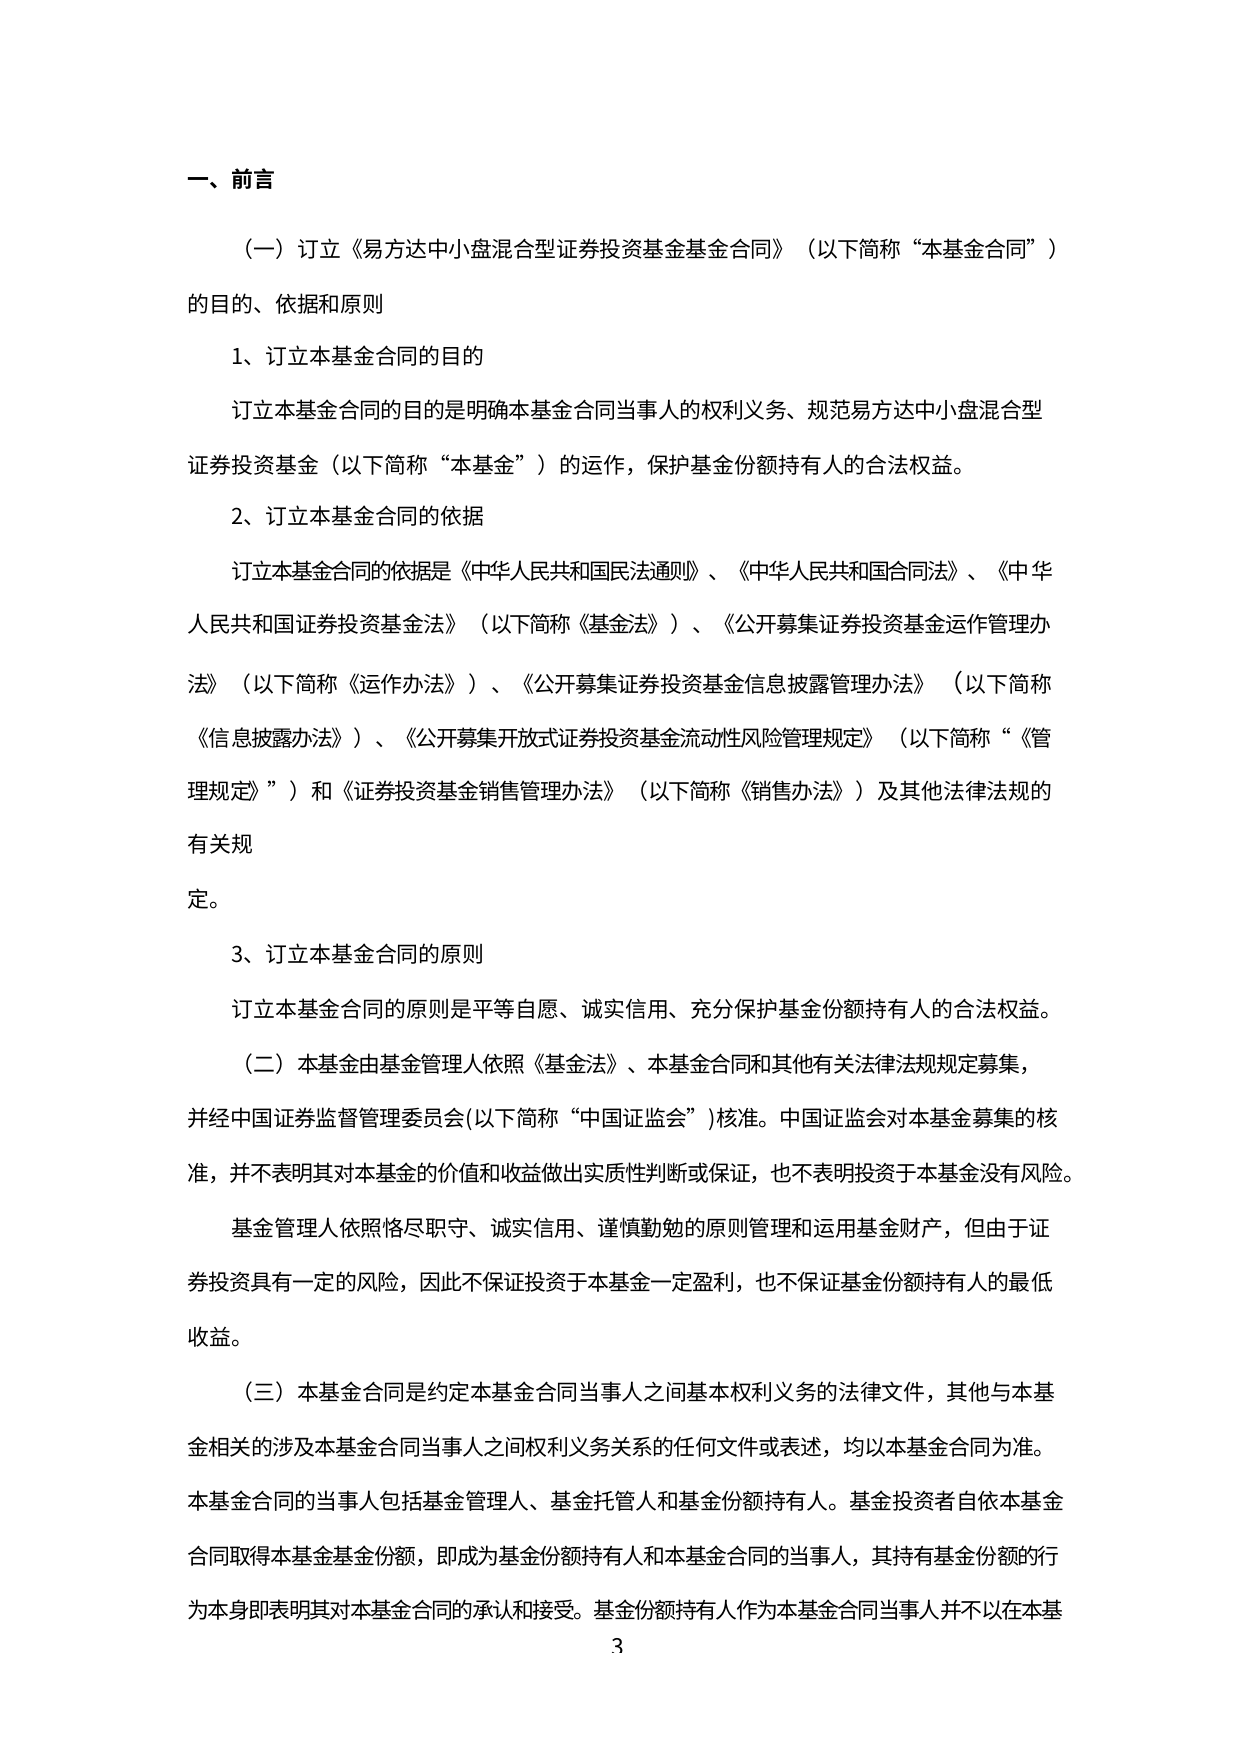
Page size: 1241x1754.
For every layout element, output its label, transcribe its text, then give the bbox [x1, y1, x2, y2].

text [187, 1375, 1073, 1625]
text 2、订立本基金合同的依据 [231, 502, 1088, 530]
text 订立本基金合同的目的是明确本基金合同当事人的权利义务、规范易方达中小盘混合型证券投资基金（以下简称“本基金”）的运作，保护基金份额持有人的合法权益。 [187, 393, 1053, 479]
text 3、订立本基金合同的原则 [231, 937, 1088, 968]
text 基金管理人依照恪尽职守、诚实信用、谨慎勤勉的原则管理和运用基金财产，但由于证券投资具有一定的风险，因此不保证投资于本基金一定盈利，也不保证基金份额持有人的最低收益。 [187, 1211, 1053, 1352]
text 定。 [187, 882, 1088, 913]
text （一）订立《易方达中小盘混合型证券投资基金基金合同》（以下简称“本基金合同”）的目的、依据和原则 [187, 232, 1075, 319]
text 订立本基金合同的原则是平等自愿、诚实信用、充分保护基金份额持有人的合法权益。 [231, 992, 1088, 1023]
subtitle 一、前言 [187, 156, 1088, 195]
text 订立本基金合同的依据是《中华人民共和国民法通则》、《中华人民共和国合同法》、《中华人民共和国证券投资基金法》（以下简称《基金法》）、《公开募集证券投资基金运作管理办法》（以下简称《运作办法》）、《公开募集证券投资基金信息披露管理办法》（以下简称《信息披露办法》）、《公开募集开放式证券投资基金流动性风险管理规定》（以下简称“《管理规定》”）和《证券投资基金销售管理办法》（以下简称《销售办法》）及其他法律法规的有关规 [187, 554, 1053, 859]
text 1、订立本基金合同的目的 [231, 342, 1088, 370]
text （二）本基金由基金管理人依照《基金法》、本基金合同和其他有关法律法规规定募集， 并经中国证券监督管理委员会(以下简称“中国证监会”)核准。中国证监会对本基金募集的核准，并不表明其对本基金的价值和收益做出实质性判断或保证，也不表明投资于本基金没有风险。 [187, 1047, 1064, 1188]
